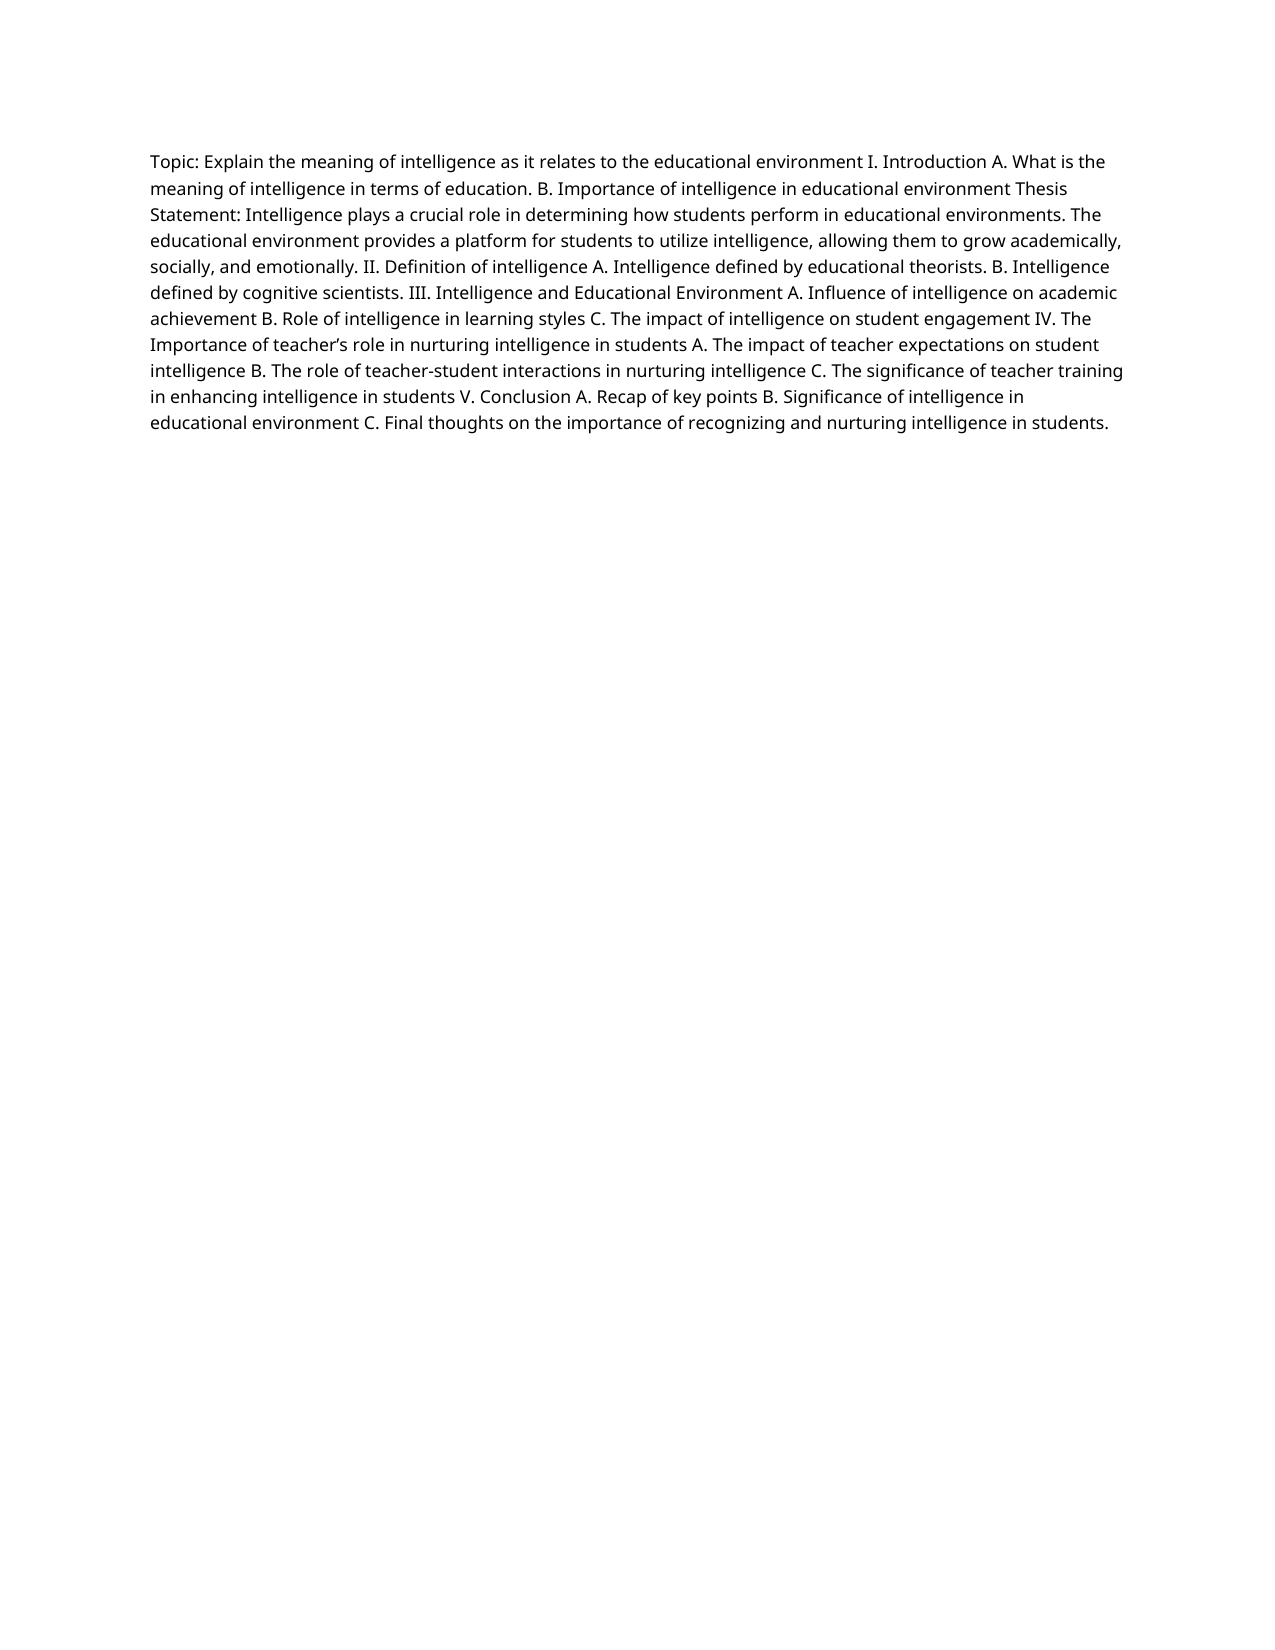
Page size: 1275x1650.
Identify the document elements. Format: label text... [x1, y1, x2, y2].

text Topic: Explain the meaning of intelligence as it relates to the educational environment I. Introduction A. What is the meaning of intelligence in terms of education. B. Importance of intelligence in educational environment Thesis Statement: Intelligence plays a crucial role in determining how students perform in educational environments. The educational environment provides a platform for students to utilize intelligence, allowing them to grow academically, socially, and emotionally. II. Definition of intelligence A. Intelligence defined by educational theorists. B. Intelligence defined by cognitive scientists. III. Intelligence and Educational Environment A. Influence of intelligence on academic achievement B. Role of intelligence in learning styles C. The impact of intelligence on student engagement IV. The Importance of teacher’s role in nurturing intelligence in students A. The impact of teacher expectations on student intelligence B. The role of teacher-student interactions in nurturing intelligence C. The significance of teacher training in enhancing intelligence in students V. Conclusion A. Recap of key points B. Significance of intelligence in educational environment C. Final thoughts on the importance of recognizing and nurturing intelligence in students. [150, 150, 1125, 434]
